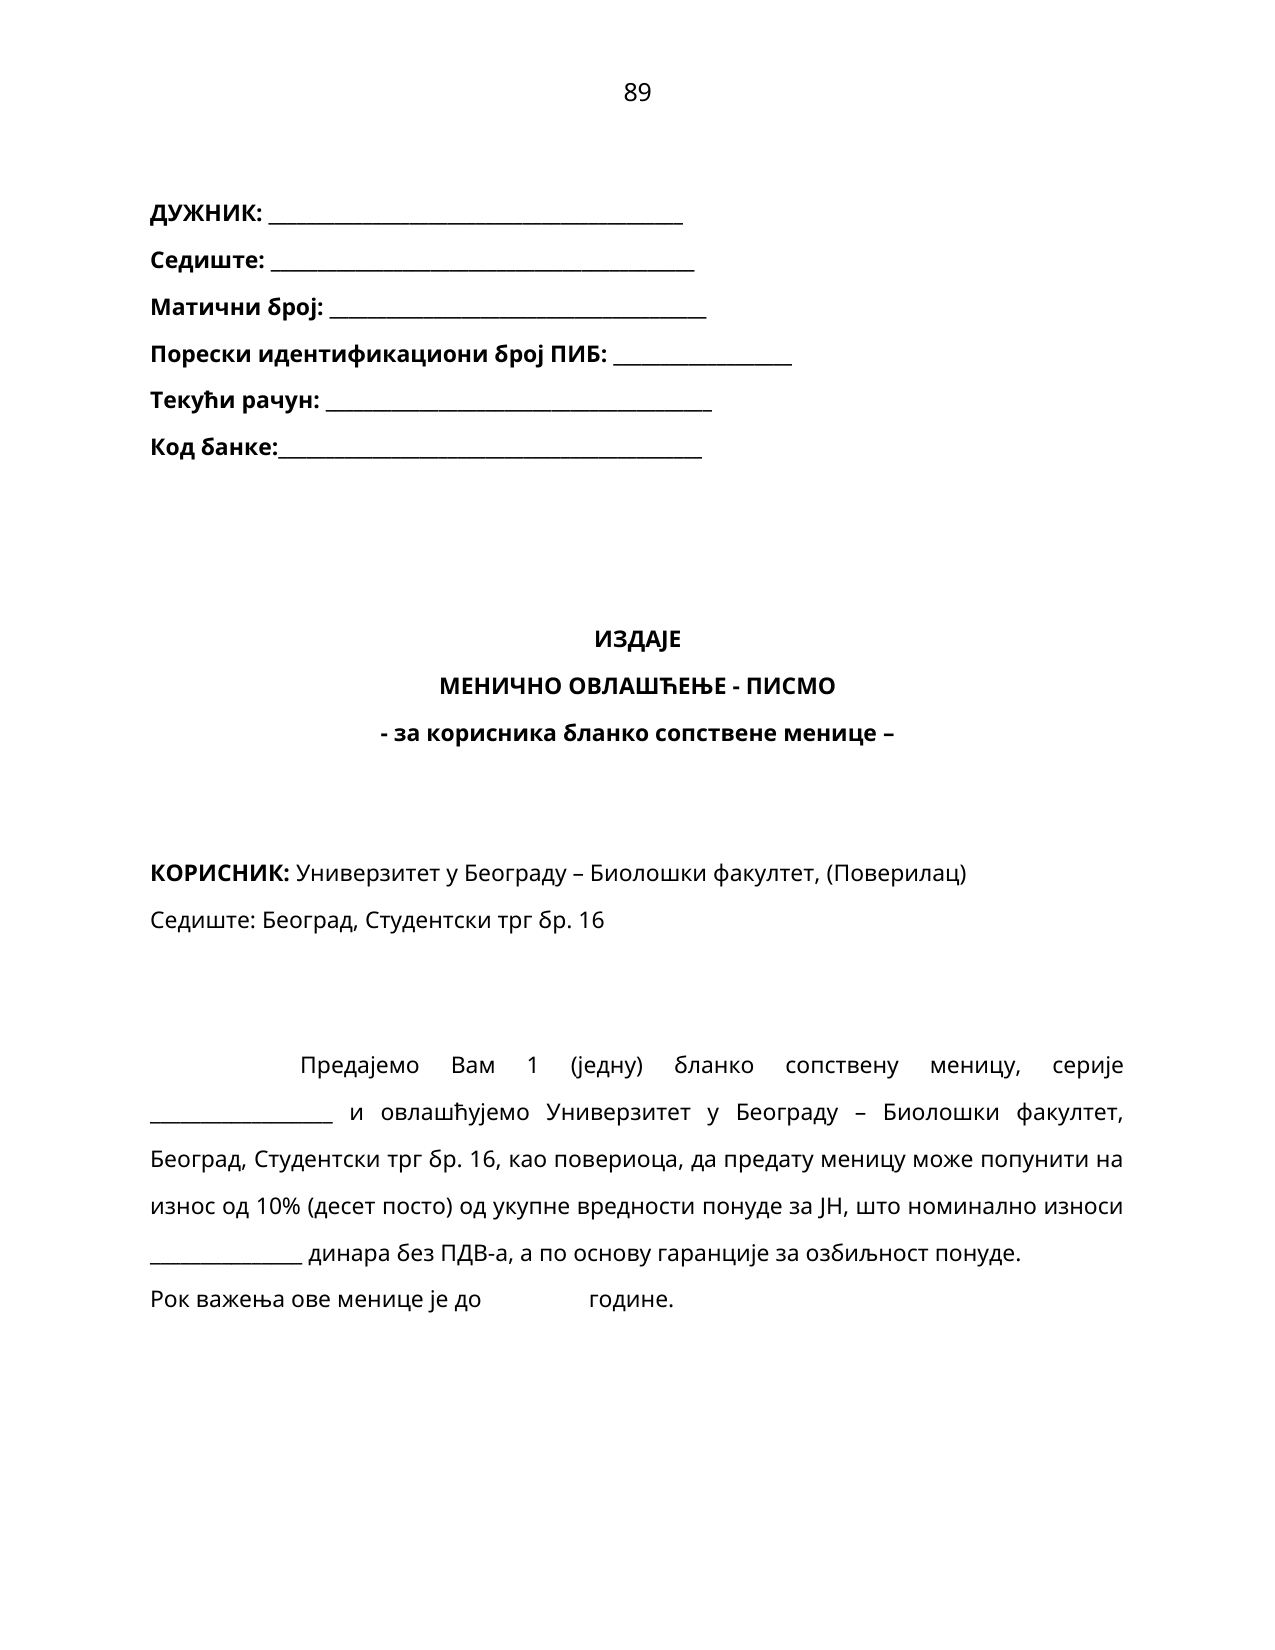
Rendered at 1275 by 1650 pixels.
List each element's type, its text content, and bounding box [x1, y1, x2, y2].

text ДУЖНИК: ____________________________________________ [150, 197, 1125, 228]
text ИЗДАЈЕ [150, 623, 1125, 654]
text Седиште: Београд, Студентски трг бр. 16 [150, 904, 1125, 935]
text Порески идентификациони број ПИБ: ___________________ [150, 337, 1125, 369]
text Предајемо Вам 1 (једну) бланко сопствену меницу, серије __________________ и овлашћујемо Универзитет у Београду – Биолошки факултет, Београд, Студентски трг бр. 16, као повериоца, да предату меницу може попунити на износ од 10% (десет посто) од укупне вредности понуде за ЈН, што номинално износи _______________ динара без ПДВ-а, а по основу гаранције за озбиљност понуде. [150, 1049, 1125, 1268]
text МЕНИЧНО ОВЛАШЋЕЊЕ - ПИСМО [150, 670, 1125, 701]
text Текући рачун: _________________________________________ [150, 384, 1125, 416]
text Матични број: ________________________________________ [150, 291, 1125, 322]
text Седиште: _____________________________________________ [150, 244, 1125, 275]
text КОРИСНИК: Универзитет у Београду – Биолошки факултет, (Поверилац) [150, 857, 1125, 888]
text Код банке:_____________________________________________ [150, 431, 1125, 462]
text Рок важења ове менице је до године. [150, 1283, 1125, 1314]
text - за корисника бланко сопствене менице – [150, 717, 1125, 748]
